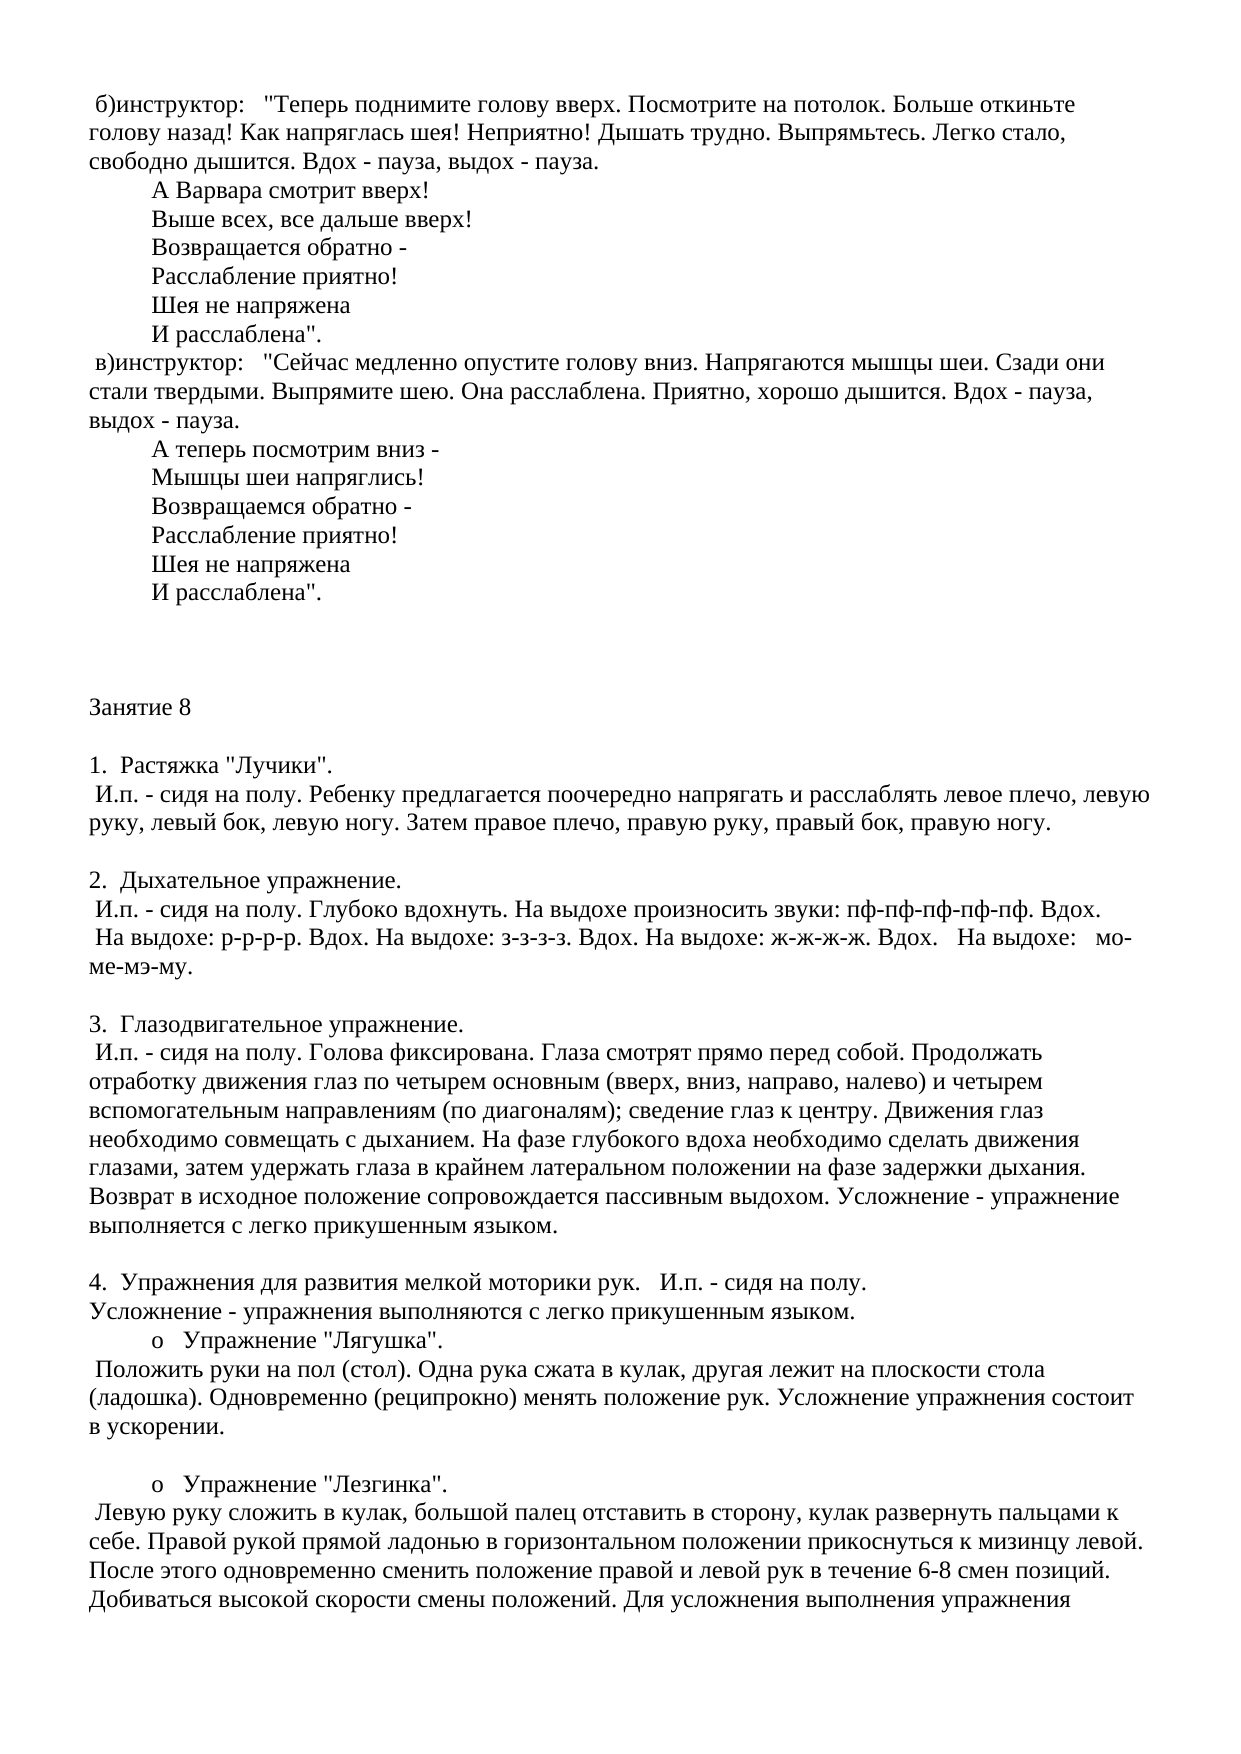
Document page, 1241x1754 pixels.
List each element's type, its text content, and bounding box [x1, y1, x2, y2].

text o Упражнение "Лезгинка". [89, 1469, 1152, 1497]
text И расслаблена". [89, 577, 1152, 606]
text И.п. - сидя на полу. Глубоко вдохнуть. На выдохе произносить звуки: пф-пф-пф-пф-пф. Вдох. [89, 894, 1152, 922]
text Шея не напряжена [89, 549, 1152, 577]
text 1. Растяжка "Лучики". [89, 750, 1152, 779]
text в)инструктор: "Сейчас медленно опустите голову вниз. Напрягаются мышцы шеи. Сзади они стали твердыми. Выпрямите шею. Она расслаблена. Приятно, хорошо дышится. Вдох - пауза, выдох - пауза. [89, 347, 1152, 434]
text Шея не напряжена [89, 290, 1152, 319]
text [89, 1497, 1152, 1612]
text Выше всех, все дальше вверх! [89, 204, 1152, 232]
text И.п. - сидя на полу. Ребенку предлагается поочередно напрягать и расслаблять левое плечо, левую руку, левый бок, левую ногу. Затем правое плечо, правую руку, правый бок, правую ногу. [89, 779, 1152, 836]
text Усложнение - упражнения выполняются с легко прикушенным языком. [89, 1296, 1152, 1325]
text 4. Упражнения для развития мелкой моторики рук. И.п. - сидя на полу. [89, 1267, 1152, 1296]
text Возвращаемся обратно - [89, 491, 1152, 520]
text б)инструктор: "Теперь поднимите голову вверх. Посмотрите на потолок. Больше откиньте голову назад! Как напряглась шея! Неприятно! Дышать трудно. Выпрямьтесь. Легко стало, свободно дышится. Вдох - пауза, выдох - пауза. [89, 89, 1152, 175]
text 3. Глазодвигательное упражнение. [89, 1009, 1152, 1037]
text Расслабление приятно! [89, 520, 1152, 549]
text И расслаблена". [89, 319, 1152, 347]
text Занятие 8 [89, 692, 1152, 721]
text А теперь посмотрим вниз - [89, 434, 1152, 462]
text 2. Дыхательное упражнение. [89, 865, 1152, 894]
text И.п. - сидя на полу. Голова фиксирована. Глаза смотрят прямо перед собой. Продолжать отработку движения глаз по четырем основным (вверх, вниз, направо, налево) и четырем вспомогательным направлениям (по диагоналям); сведение глаз к центру. Движения глаз необходимо совмещать с дыханием. На фазе глубокого вдоха необходимо сделать движения глазами, затем удержать глаза в крайнем латеральном положении на фазе задержки дыхания. Возврат в исходное положение сопровождается пассивным выдохом. Усложнение - упражнение выполняется с легко прикушенным языком. [89, 1037, 1152, 1239]
text На выдохе: р-р-р-р. Вдох. На выдохе: з-з-з-з. Вдох. На выдохе: ж-ж-ж-ж. Вдох. На выдохе: мо-ме-мэ-му. [89, 922, 1152, 980]
text Мышцы шеи напряглись! [89, 462, 1152, 491]
text Положить руки на пол (стол). Одна рука сжата в кулак, другая лежит на плоскости стола (ладошка). Одновременно (реципрокно) менять положение рук. Усложнение упражнения состоит в ускорении. [89, 1354, 1152, 1440]
text Возвращается обратно - [89, 232, 1152, 261]
text Расслабление приятно! [89, 261, 1152, 290]
text А Варвара смотрит вверх! [89, 175, 1152, 204]
text o Упражнение "Лягушка". [89, 1325, 1152, 1354]
